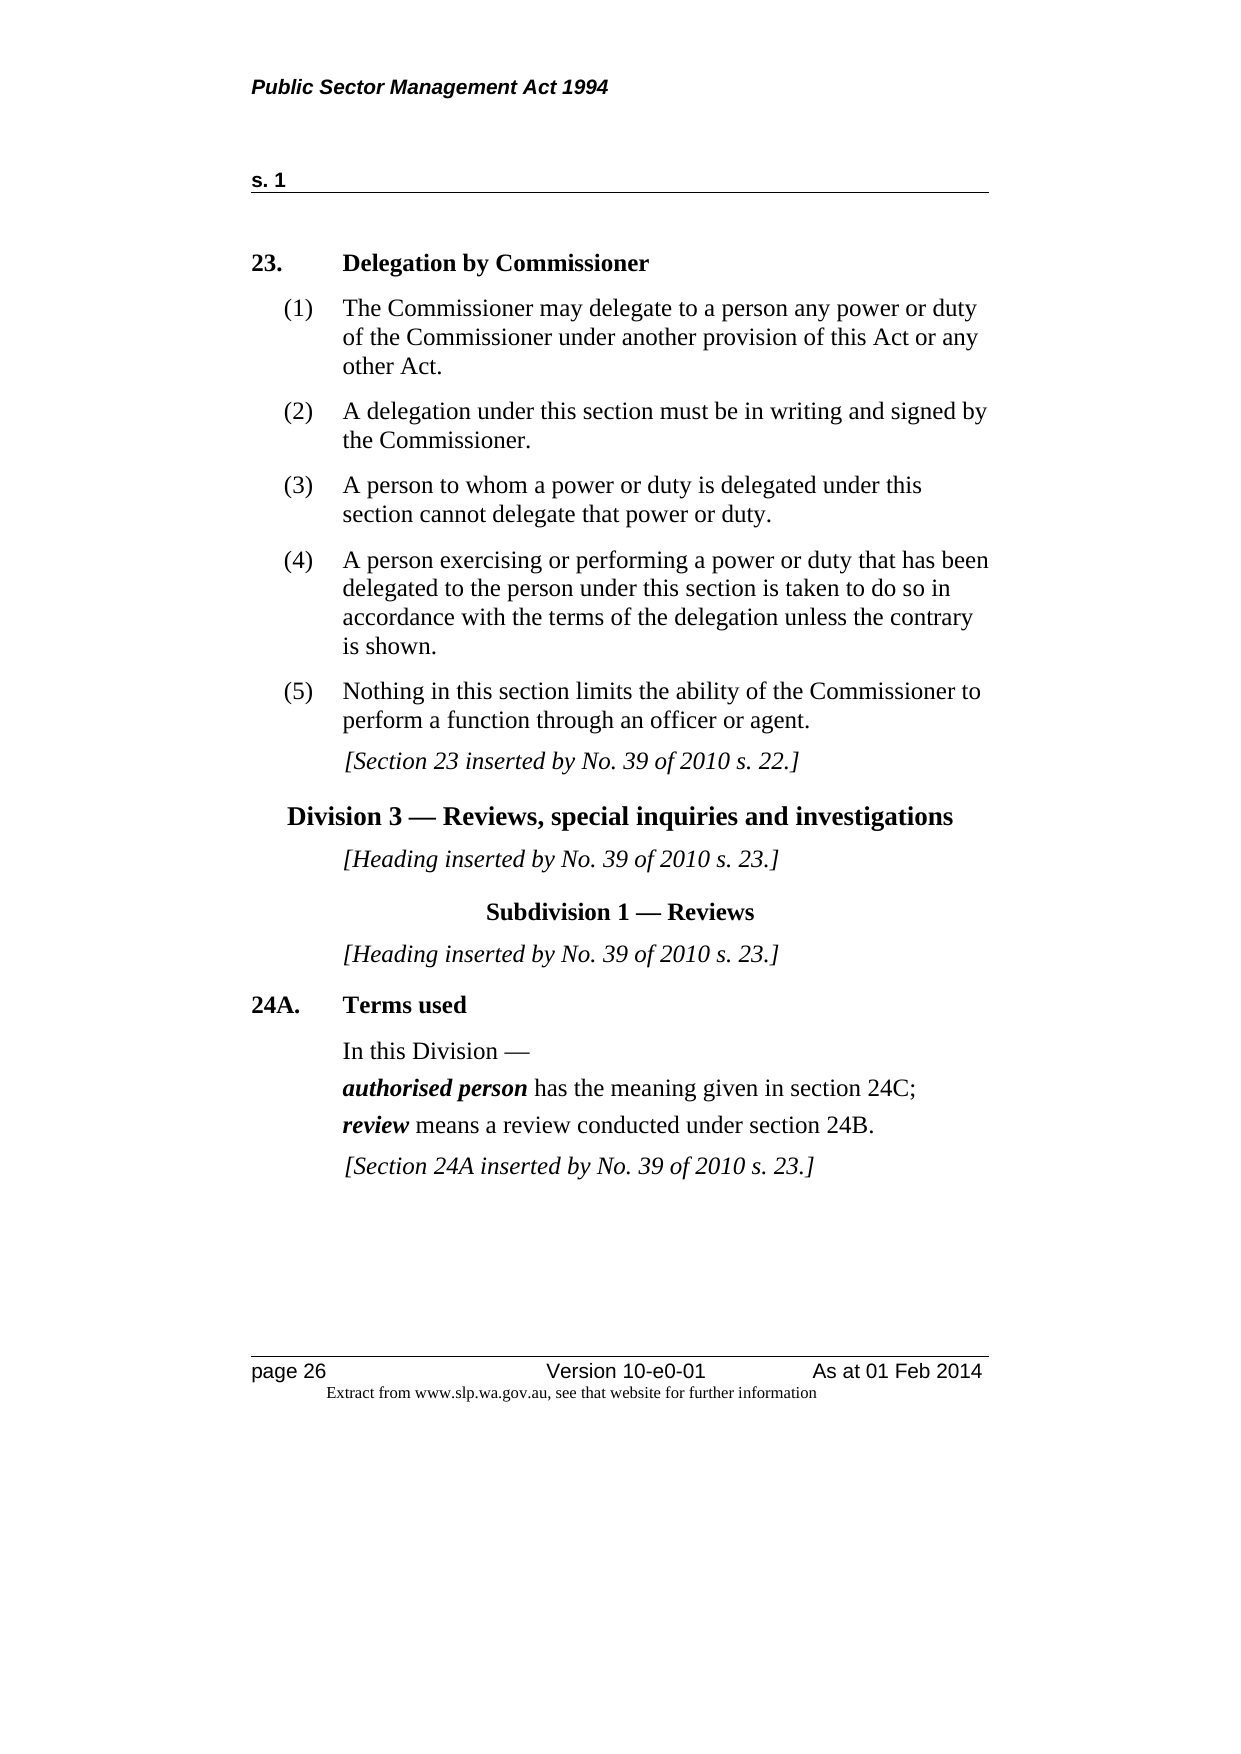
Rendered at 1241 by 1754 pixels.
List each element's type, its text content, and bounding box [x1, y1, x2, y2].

text authorised person has the meaning given in section 24C; [251, 1073, 989, 1102]
text In this Division — [251, 1036, 989, 1064]
text (3) A person to whom a power or duty is delegated under this section cannot delegate that power or duty. [251, 471, 989, 528]
subtitle Subdivision 1 — Reviews [251, 897, 989, 926]
text (4) A person exercising or performing a power or duty that has been delegated to the person under this section is taken to do so in accordance with the terms of the delegation unless the contrary is shown. [251, 545, 989, 660]
subtitle 23. Delegation by Commissioner [251, 248, 989, 277]
text [Section 24A inserted by No. 39 of 2010 s. 23.] [251, 1151, 989, 1180]
subtitle [Heading inserted by No. 39 of 2010 s. 23.] [251, 939, 989, 967]
subtitle [Heading inserted by No. 39 of 2010 s. 23.] [251, 844, 989, 872]
text review means a review conducted under section 24B. [251, 1110, 989, 1139]
text (1) The Commissioner may delegate to a person any power or duty of the Commissioner under another provision of this Act or any other Act. [251, 293, 989, 380]
text [Section 23 inserted by No. 39 of 2010 s. 22.] [251, 746, 989, 775]
text (5) Nothing in this section limits the ability of the Commissioner to perform a function through an officer or agent. [251, 676, 989, 734]
subtitle 24A. Terms used [251, 990, 989, 1019]
text (2) A delegation under this section must be in writing and signed by the Commissioner. [251, 396, 989, 454]
subtitle Division 3 — Reviews, special inquiries and investigations [251, 800, 989, 831]
